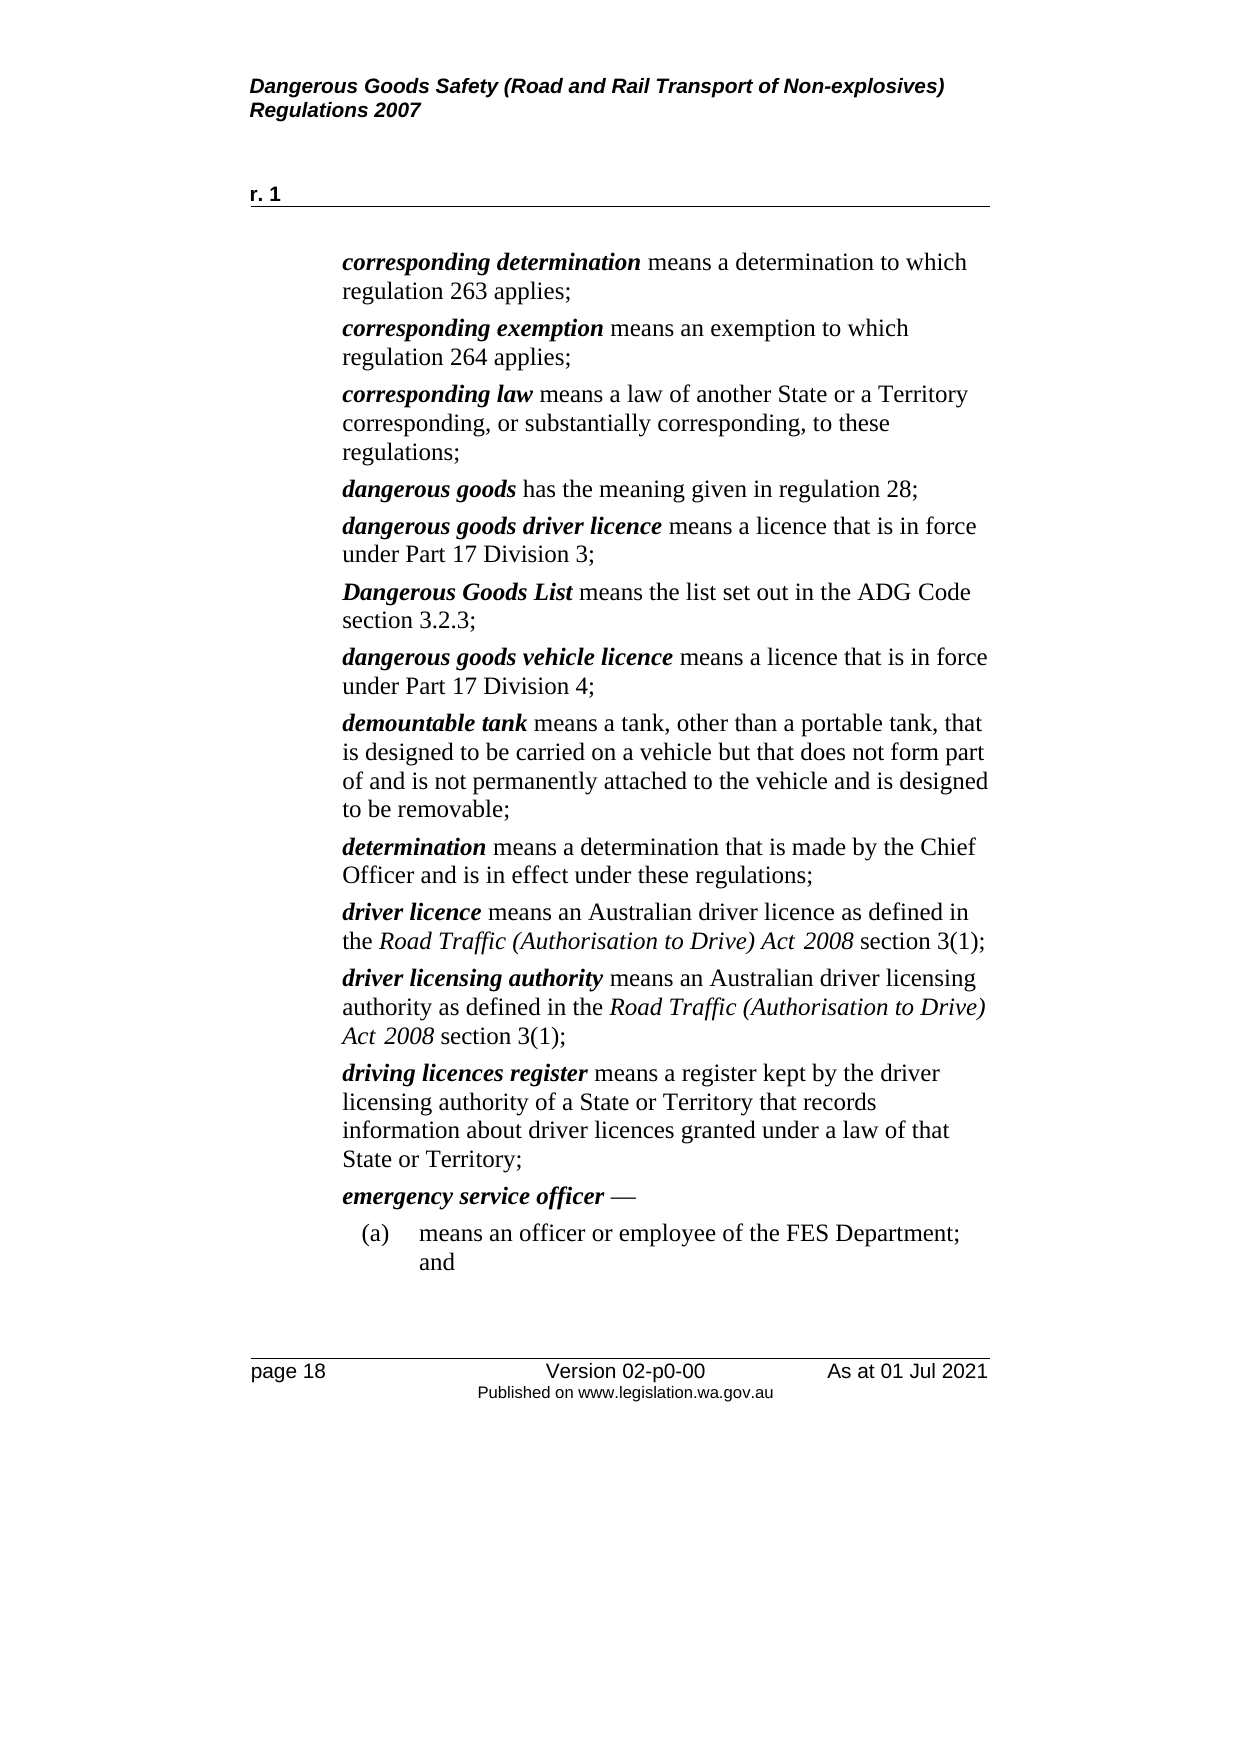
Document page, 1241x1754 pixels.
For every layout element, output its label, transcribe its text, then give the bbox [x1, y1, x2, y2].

text dangerous goods has the meaning given in regulation 28; [251, 474, 990, 502]
text determination means a determination that is made by the Chief Officer and is in effect under these regulations; [251, 832, 990, 889]
text emergency service officer — [251, 1181, 990, 1210]
text dangerous goods driver licence means a licence that is in force under Part 17 Division 3; [251, 511, 990, 568]
text driver licence means an Australian driver licence as defined in the Road Traffic (Authorisation to Drive) Act 2008 section 3(1); [251, 897, 990, 955]
text corresponding law means a law of another State or a Territory corresponding, or substantially corresponding, to these regulations; [251, 379, 990, 465]
text (a) means an officer or employee of the FES Department; and [251, 1218, 990, 1276]
text dangerous goods vehicle licence means a licence that is in force under Part 17 Division 4; [251, 642, 990, 700]
text Dangerous Goods List means the list set out in the ADG Code section 3.2.3; [251, 577, 990, 634]
text driving licences register means a register kept by the driver licensing authority of a State or Territory that records information about driver licences granted under a law of that State or Territory; [251, 1058, 990, 1173]
text corresponding determination means a determination to which regulation 263 applies; [251, 247, 990, 305]
text demountable tank means a tank, other than a portable tank, that is designed to be carried on a vehicle but that does not form part of and is not permanently attached to the vehicle and is designed to be removable; [251, 708, 990, 823]
text corresponding exemption means an exemption to which regulation 264 applies; [251, 313, 990, 371]
text driver licensing authority means an Australian driver licensing authority as defined in the Road Traffic (Authorisation to Drive) Act 2008 section 3(1); [251, 963, 990, 1049]
